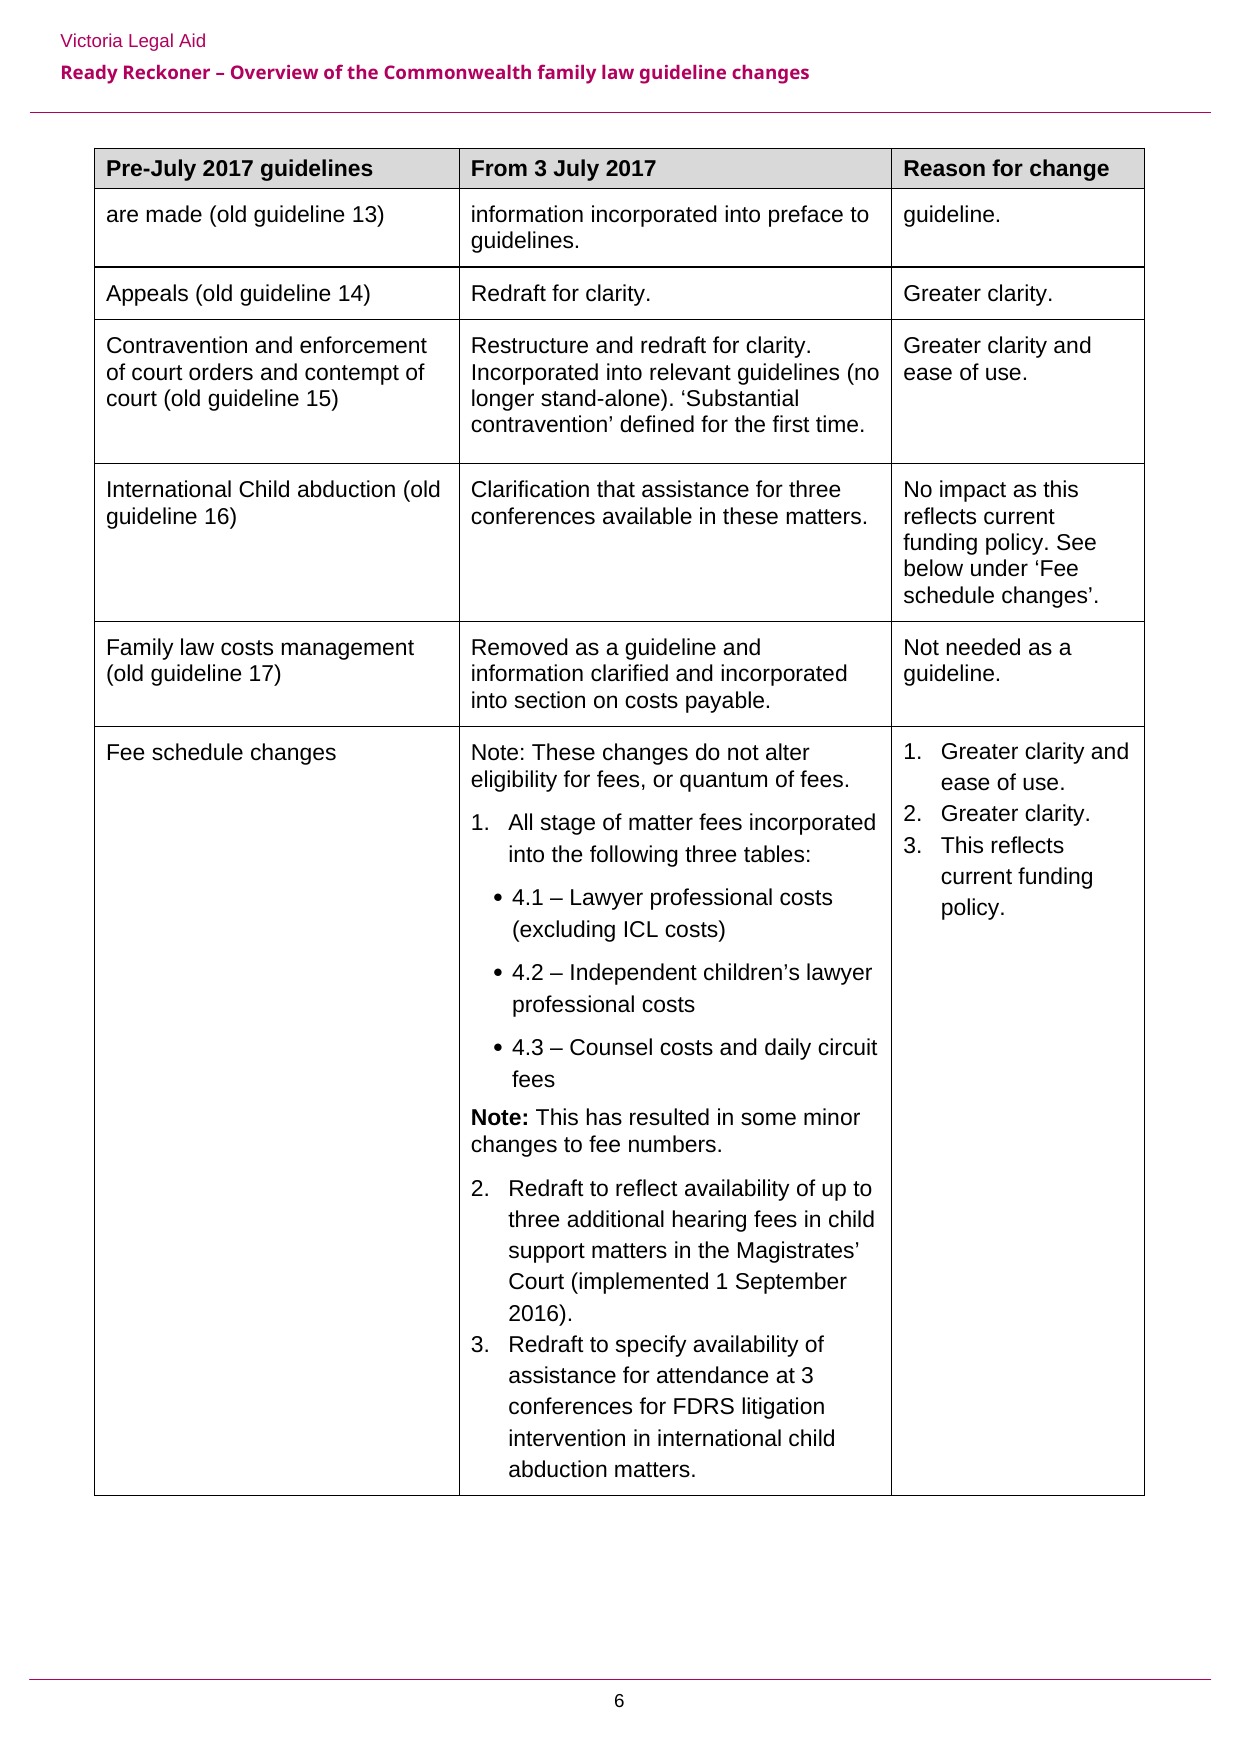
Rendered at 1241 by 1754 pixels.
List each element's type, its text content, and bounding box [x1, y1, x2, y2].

table_cell Note: These changes do not alter eligibility for fees, or quantum of fees. All stage of matter fees incorporated into the following three tables: 4.1 – Lawyer professional costs (excluding ICL costs) 4.2 – Independent children’s lawyer professional costs 4.3 – Counsel costs and ​daily circuit fees Note: This has resulted in some minor changes to fee numbers. Redraft to reflect availability of up to three additional hearing fees in child support matters in the Magistrates’ Court (implemented 1 September 2016). Redraft to specify availability of assistance for attendance at 3 conferences for FDRS litigation intervention in international child abduction matters. [460, 727, 891, 1494]
table_cell Clarification that assistance for three conferences available in these matters. [460, 464, 891, 621]
table_cell Fee schedule changes [95, 727, 459, 1494]
table_cell Greater clarity and ease of use. Greater clarity. This reflects current funding policy. [892, 727, 1144, 1494]
table_cell Family law costs management (old guideline 17) [95, 622, 459, 726]
table_header Reason for change [892, 149, 1144, 188]
table_cell Greater clarity. [892, 268, 1144, 319]
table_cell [460, 189, 891, 266]
table_header Pre-July 2017 guidelines [95, 149, 459, 188]
table_cell No impact as this reflects current funding policy. See below under ‘Fee schedule changes’. [892, 464, 1144, 621]
table_cell Restructure and redraft for clarity. Incorporated into relevant guidelines (no longer stand-alone). ‘Substantial contravention’ defined for the first time. [460, 320, 891, 463]
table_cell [95, 189, 459, 266]
table_cell International Child abduction (old guideline 16) [95, 464, 459, 621]
table_cell Removed as a guideline and information clarified and incorporated into section on costs payable. [460, 622, 891, 726]
table_cell Appeals (old guideline 14) [95, 268, 459, 319]
table_cell Redraft for clarity. [460, 268, 891, 319]
table_cell Contravention and enforcement of court orders and contempt of court (old guideline 15) [95, 320, 459, 463]
table_cell Not needed as a guideline. [892, 622, 1144, 726]
table_cell Greater clarity and ease of use. [892, 320, 1144, 463]
table_cell Not needed as a guideline. [892, 189, 1144, 266]
table_header From 3 July 2017 [460, 149, 891, 188]
